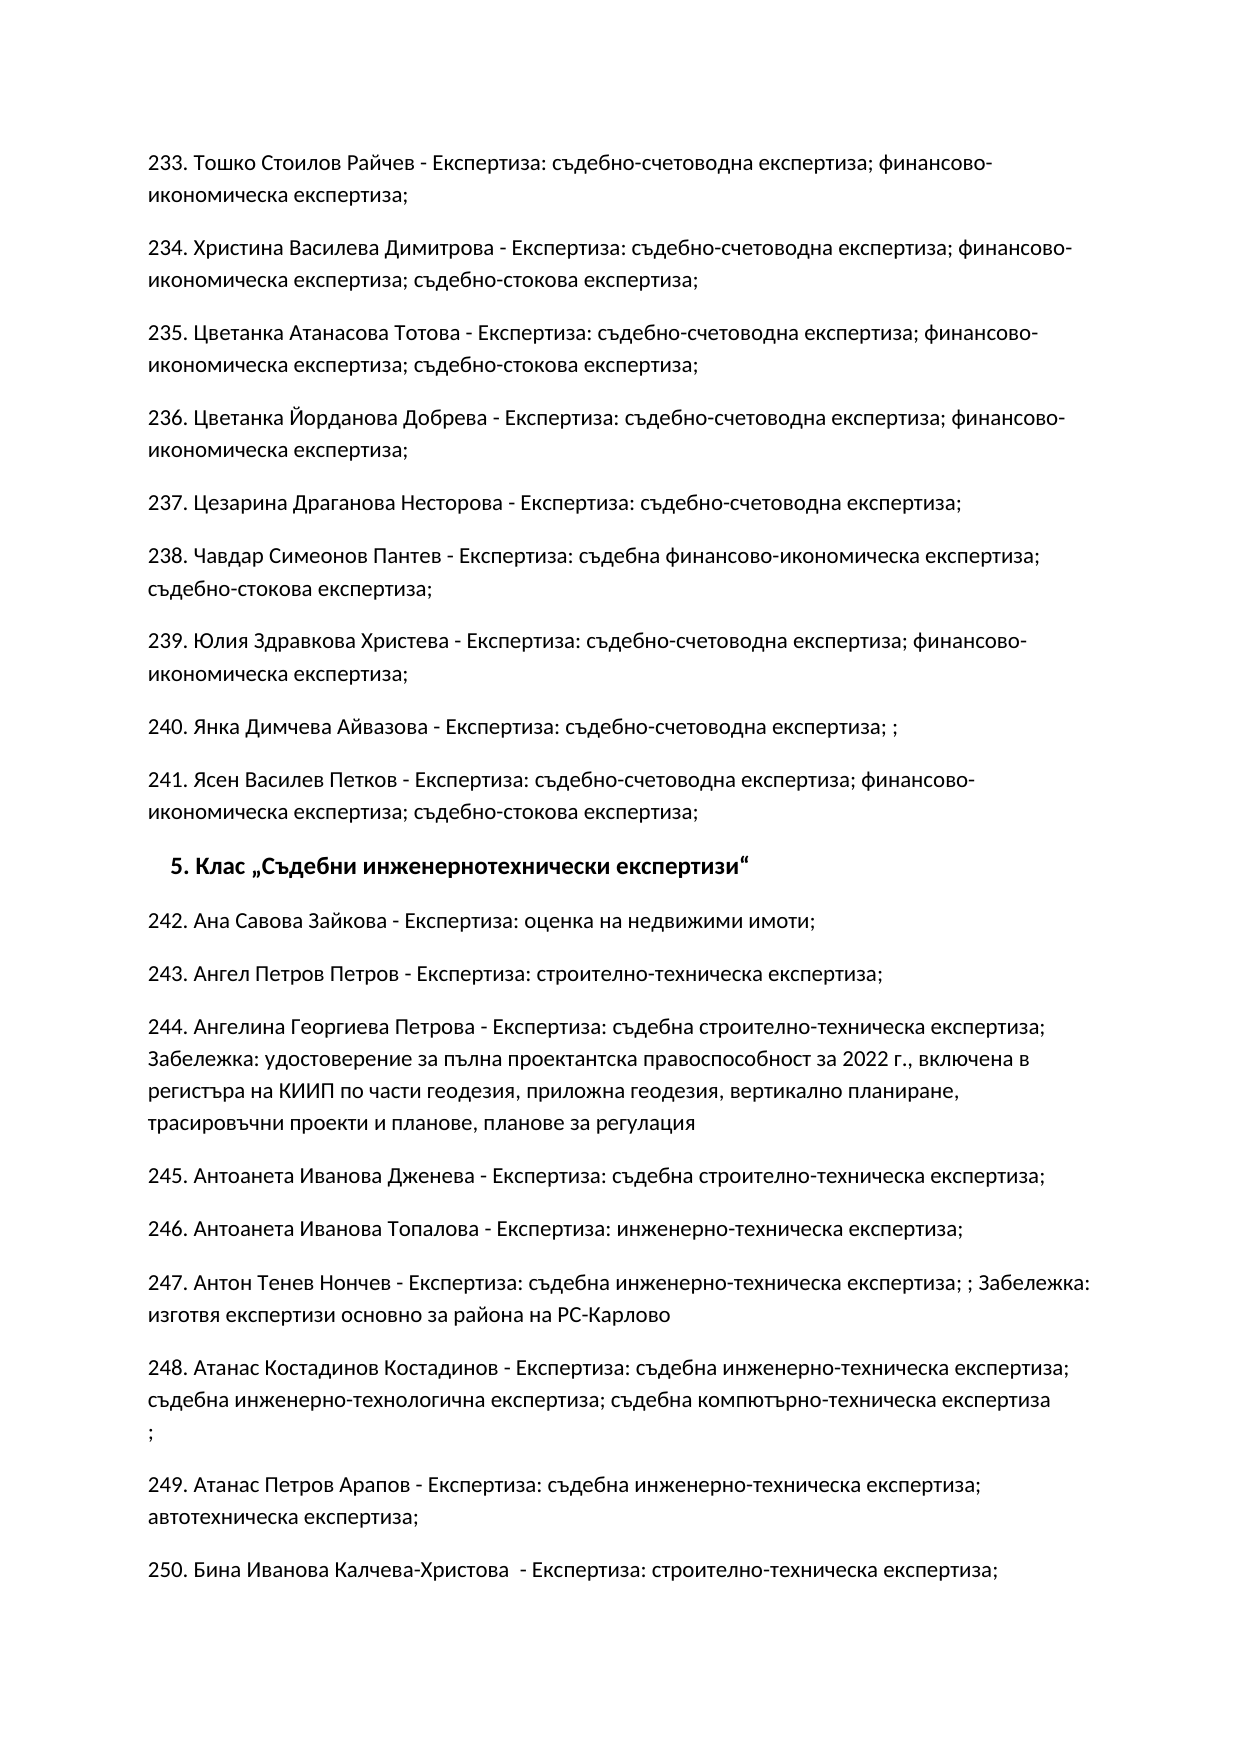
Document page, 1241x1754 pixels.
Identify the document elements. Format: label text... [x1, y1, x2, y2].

text 237. Цезарина Драганова Несторова - Експертиза: съдебно-счетоводна експертиза; [148, 488, 1093, 516]
text 234. Христина Василева Димитрова - Експертиза: съдебно-счетоводна експертиза; финансово-икономическа експертиза; съдебно-стокова експертиза; [148, 233, 1093, 293]
text 246. Антоанета Иванова Топалова - Експертиза: инженерно-техническа експертиза; [148, 1214, 1093, 1243]
text 235. Цветанка Атанасова Тотова - Експертиза: съдебно-счетоводна експертиза; финансово-икономическа експертиза; съдебно-стокова експертиза; [148, 318, 1093, 378]
text 248. Атанас Костадинов Костадинов - Експертиза: съдебна инженерно-техническа експертиза; съдебна инженерно-технологична експертиза; съдебна компютърно-техническа експертиза ; [148, 1353, 1093, 1445]
text 239. Юлия Здравкова Христева - Експертиза: съдебно-счетоводна експертиза; финансово-икономическа експертиза; [148, 627, 1093, 687]
text 233. Тошко Стоилов Райчев - Експертиза: съдебно-счетоводна експертиза; финансово-икономическа експертиза; [148, 148, 1093, 208]
text 250. Бина Иванова Калчева-Христова - Експертиза: строително-техническа експертиза; [148, 1555, 1093, 1583]
text 245. Антоанета Иванова Дженева - Експертиза: съдебна строително-техническа експертиза; [148, 1162, 1093, 1189]
text 236. Цветанка Йорданова Добрева - Експертиза: съдебно-счетоводна експертиза; финансово-икономическа експертиза; [148, 403, 1093, 463]
text 240. Янка Димчева Айвазова - Експертиза: съдебно-счетоводна експертиза; ; [148, 712, 1093, 740]
text 247. Антон Тенев Нончев - Експертиза: съдебна инженерно-техническа експертиза; ; Забележка: изготвя експертизи основно за района на РС-Карлово [148, 1268, 1093, 1328]
text 241. Ясен Василев Петков - Експертиза: съдебно-счетоводна експертиза; финансово-икономическа експертиза; съдебно-стокова експертиза; [148, 765, 1093, 825]
text 5. Клас „Съдебни инженернотехнически експертизи“ [148, 850, 1093, 881]
text 249. Атанас Петров Арапов - Експертиза: съдебна инженерно-техническа експертиза; автотехническа експертиза; [148, 1470, 1093, 1530]
text 238. Чавдар Симеонов Пантев - Експертиза: съдебна финансово-икономическа експертиза; съдебно-стокова експертиза; [148, 541, 1093, 602]
text 243. Ангел Петров Петров - Експертиза: строително-техническа експертиза; [148, 959, 1093, 987]
text 244. Ангелина Георгиева Петрова - Експертиза: съдебна строително-техническа експертиза; Забележка: удостоверение за пълна проектантска правоспособност за 2022 г., включена в регистъра на КИИП по части геодезия, приложна геодезия, вертикално планиране, трасировъчни проекти и планове, планове за регулация [148, 1012, 1093, 1137]
text 242. Ана Савова Зайкова - Експертиза: оценка на недвижими имоти; [148, 906, 1093, 934]
